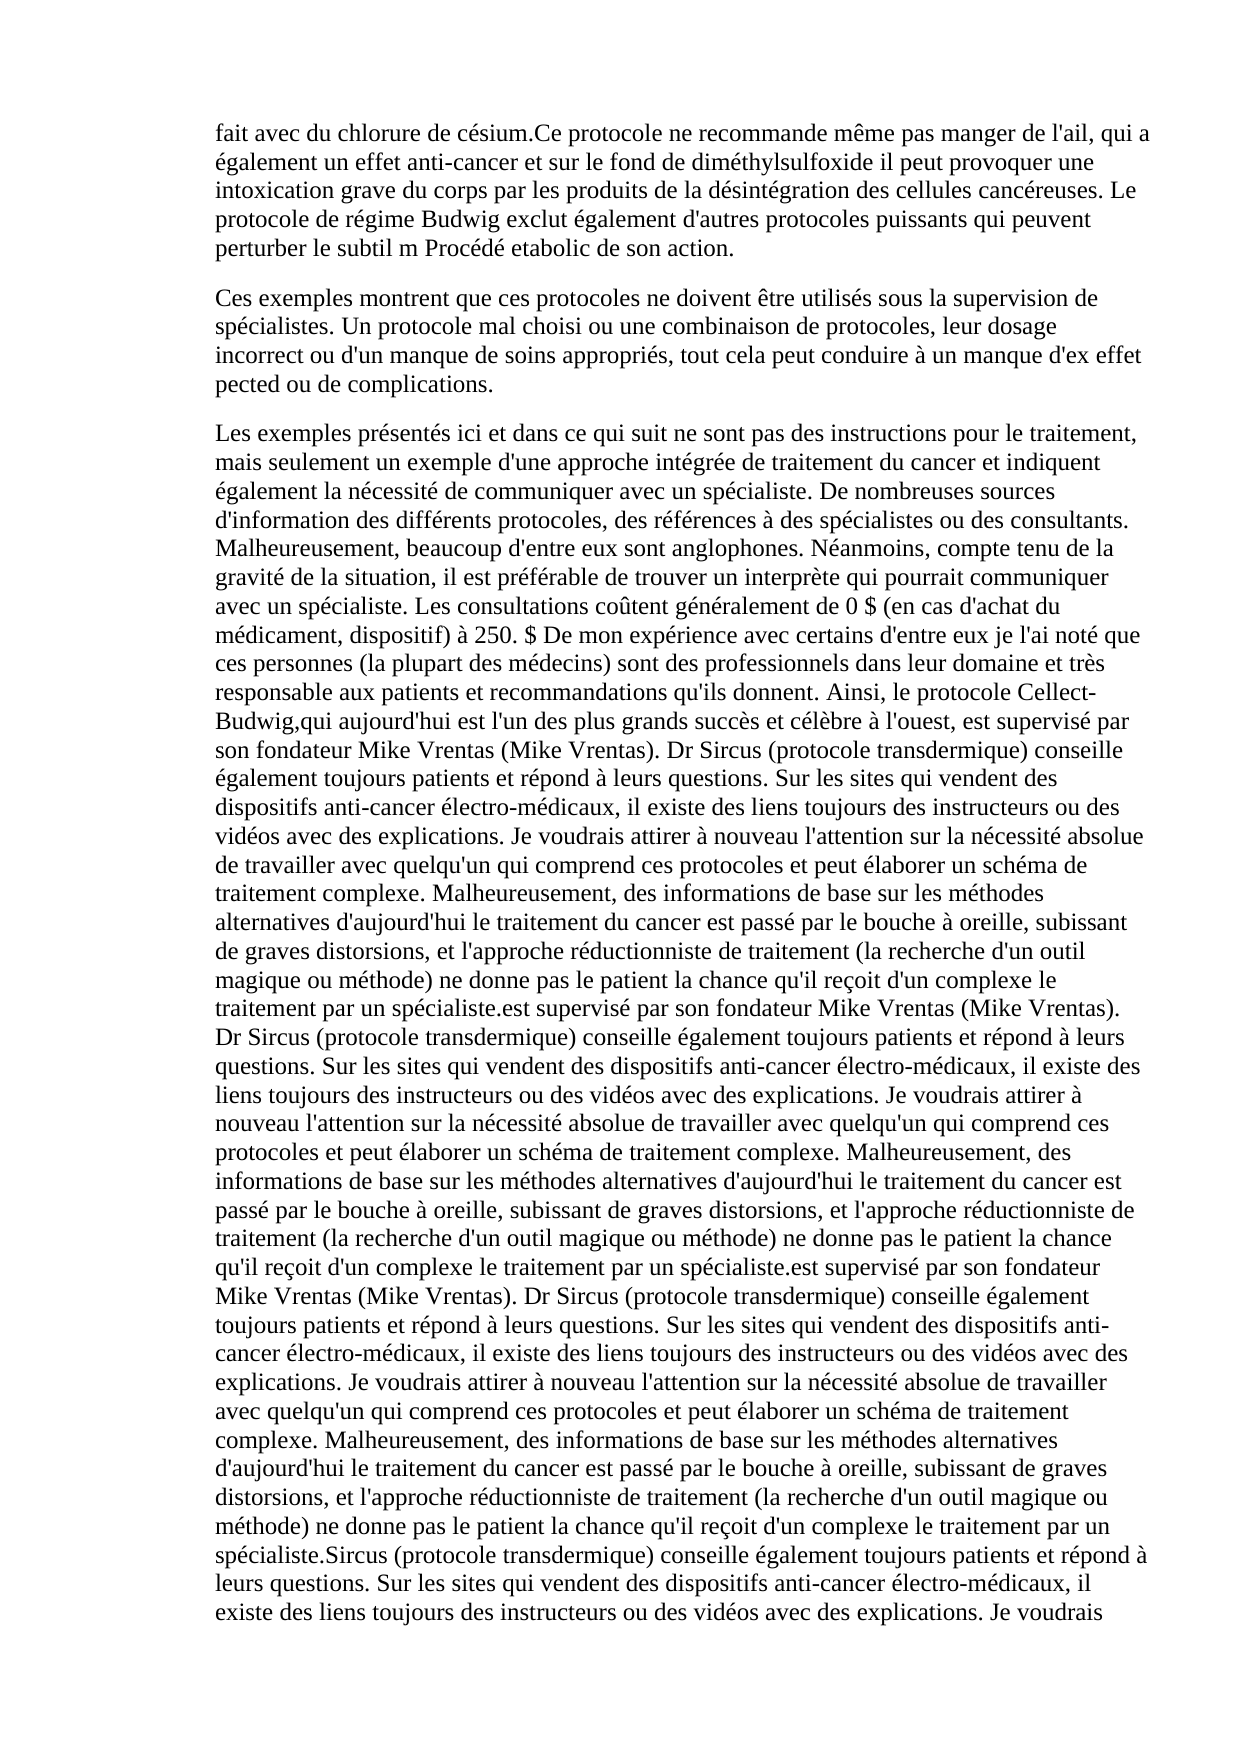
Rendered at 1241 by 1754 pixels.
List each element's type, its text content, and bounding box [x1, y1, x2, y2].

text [215, 418, 1152, 1626]
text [215, 118, 1152, 262]
text Ces exemples montrent que ces protocoles ne doivent être utilisés sous la supervision de spécialistes. Un protocole mal choisi ou une combinaison de protocoles, leur dosage incorrect ou d'un manque de soins appropriés, tout cela peut conduire à un manque d'ex effet pected ou de complications. [215, 283, 1152, 398]
